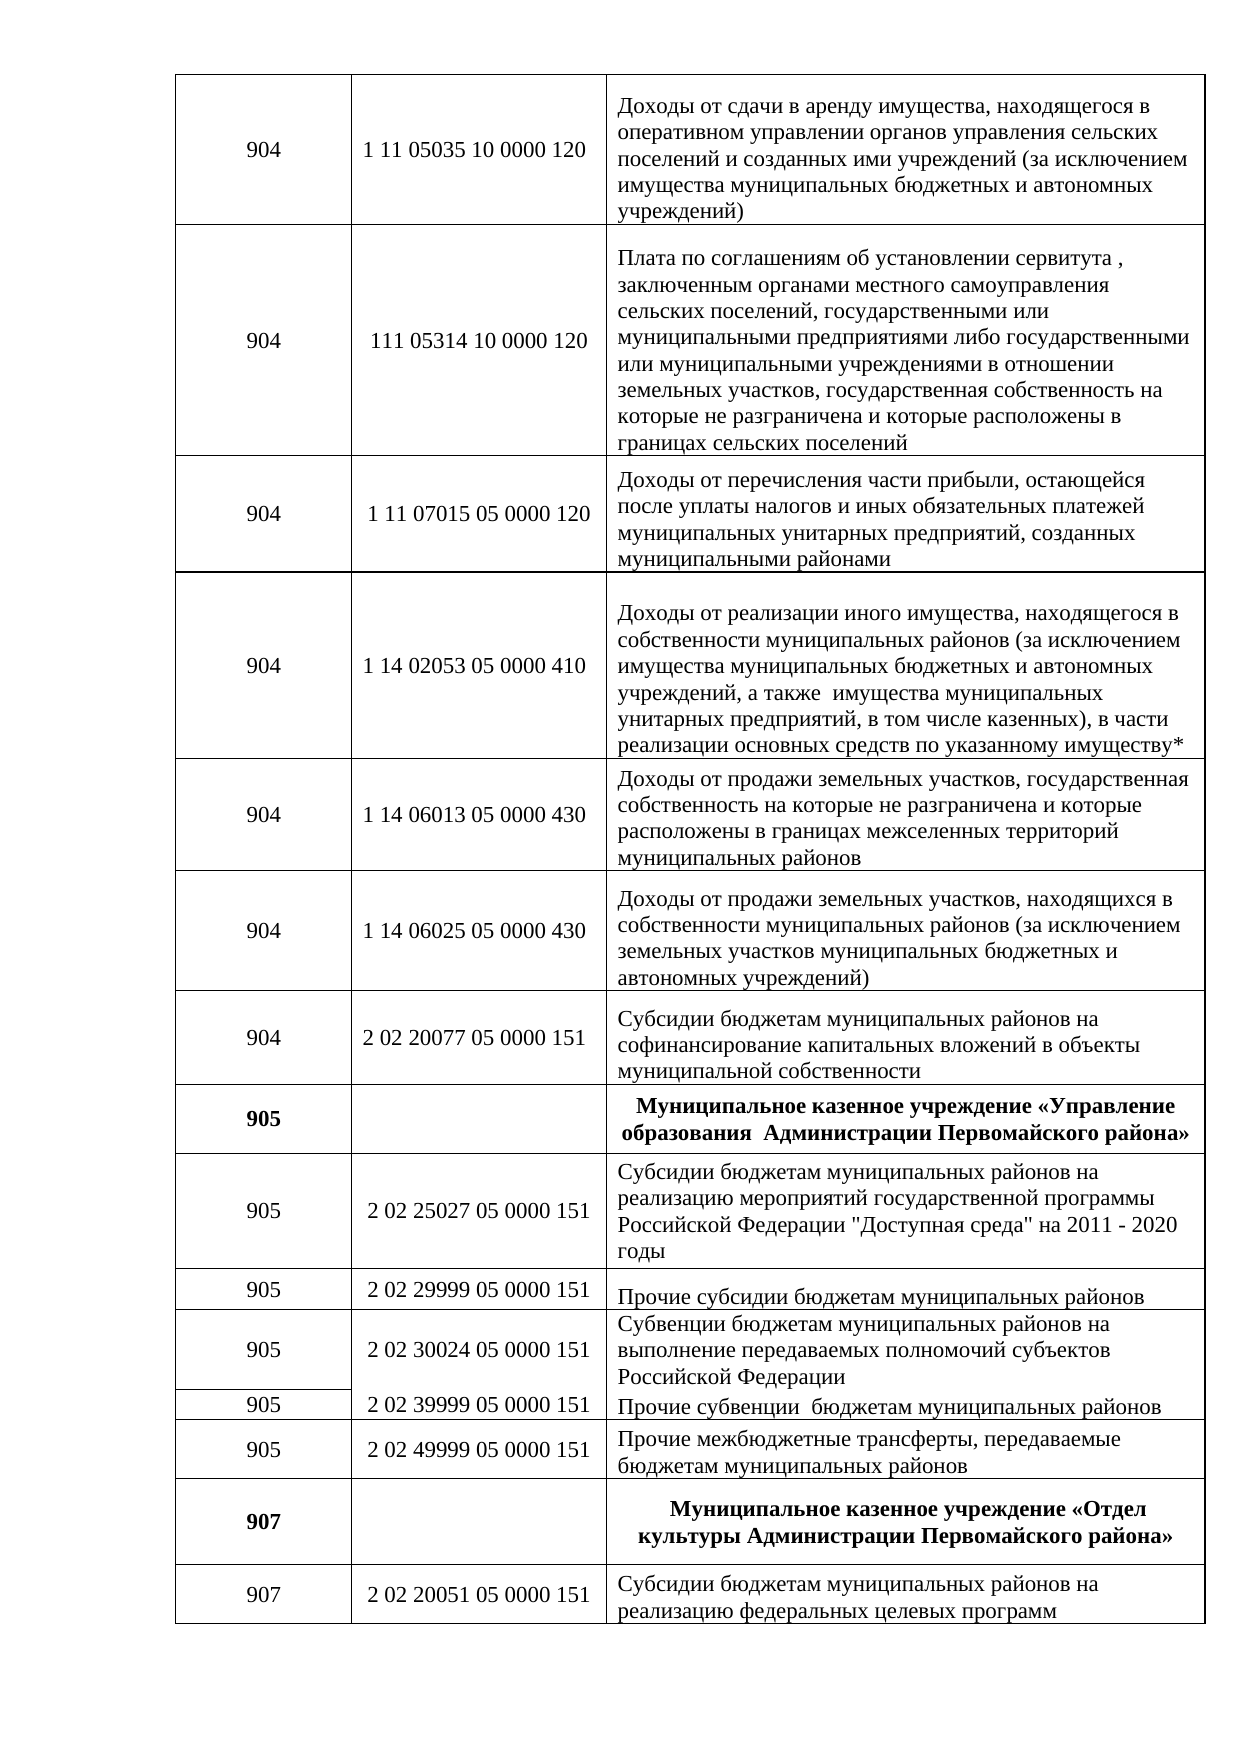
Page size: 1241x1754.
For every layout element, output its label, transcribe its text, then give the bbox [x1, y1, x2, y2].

table_cell 1 11 05035 10 0000 120 [352, 75, 606, 224]
table_cell 2 02 29999 05 0000 151 [352, 1269, 606, 1309]
table_cell [352, 1085, 606, 1153]
table_cell 907 [176, 1565, 351, 1623]
table_cell Муниципальное казенное учреждение «Управление образования Администрации Первомайского района» [607, 1085, 1204, 1153]
table_cell Доходы от сдачи в аренду имущества, находящегося в оперативном управлении органов управления сельских поселений и созданных ими учреждений (за исключением имущества муниципальных бюджетных и автономных учреждений) [607, 75, 1204, 224]
table_cell Субсидии бюджетам муниципальных районов на реализацию федеральных целевых программ [607, 1565, 1204, 1623]
table_cell Доходы от реализации иного имущества, находящегося в собственности муниципальных районов (за исключением имущества муниципальных бюджетных и автономных учреждений, а также имущества муниципальных унитарных предприятий, в том числе казенных), в части реализации основных средств по указанному имуществу* [607, 573, 1204, 758]
table_cell 905 [176, 1420, 351, 1478]
table_cell Доходы от продажи земельных участков, государственная собственность на которые не разграничена и которые расположены в границах межселенных территорий муниципальных районов [607, 759, 1204, 870]
table_cell 2 02 49999 05 0000 151 [352, 1420, 606, 1478]
table_cell 1 14 02053 05 0000 410 [352, 573, 606, 758]
table_cell Прочие субвенции бюджетам муниципальных районов [607, 1389, 1204, 1419]
table_cell 1 11 07015 05 0000 120 [352, 456, 606, 571]
table_cell 904 [176, 573, 351, 758]
table_cell [352, 1479, 606, 1564]
table_cell Прочие межбюджетные трансферты, передаваемые бюджетам муниципальных районов [607, 1420, 1204, 1478]
table_cell Прочие субсидии бюджетам муниципальных районов [607, 1269, 1204, 1309]
table_cell 904 [176, 456, 351, 571]
table_cell 111 05314 10 0000 120 [352, 225, 606, 455]
table_cell 904 [176, 75, 351, 224]
table_cell 905 [176, 1085, 351, 1153]
table_cell 2 02 20051 05 0000 151 [352, 1565, 606, 1623]
table_cell Доходы от продажи земельных участков, находящихся в собственности муниципальных районов (за исключением земельных участков муниципальных бюджетных и автономных учреждений) [607, 871, 1204, 990]
table_cell Муниципальное казенное учреждение «Отдел культуры Администрации Первомайского района» [607, 1479, 1204, 1564]
table_cell 905 [176, 1154, 351, 1268]
table_cell 904 [176, 225, 351, 455]
table_cell Субсидии бюджетам муниципальных районов на софинансирование капитальных вложений в объекты муниципальной собственности [607, 991, 1204, 1084]
table_cell 905 [176, 1269, 351, 1309]
table_cell Субвенции бюджетам муниципальных районов на выполнение передаваемых полномочий субъектов Российской Федерации [607, 1310, 1204, 1389]
table_cell 2 02 20077 05 0000 151 [352, 991, 606, 1084]
table_cell Субсидии бюджетам муниципальных районов на реализацию мероприятий государственной программы Российской Федерации "Доступная среда" на 2011 - 2020 годы [607, 1154, 1204, 1268]
table_cell 905 [176, 1390, 351, 1419]
table_cell 1 14 06025 05 0000 430 [352, 871, 606, 990]
table_cell 904 [176, 991, 351, 1084]
table_cell Доходы от перечисления части прибыли, остающейся после уплаты налогов и иных обязательных платежей муниципальных унитарных предприятий, созданных муниципальными районами [607, 456, 1204, 571]
table_cell Плата по соглашениям об установлении сервитута , заключенным органами местного самоуправления сельских поселений, государственными или муниципальными предприятиями либо государственными или муниципальными учреждениями в отношении земельных участков, государственная собственность на которые не разграничена и которые расположены в границах сельских поселений [607, 225, 1204, 455]
table_cell 2 02 39999 05 0000 151 [352, 1389, 606, 1419]
table_cell 1 14 06013 05 0000 430 [352, 759, 606, 870]
table_cell 905 [176, 1310, 351, 1389]
table_cell 907 [176, 1479, 351, 1564]
table_cell 2 02 30024 05 0000 151 [352, 1310, 606, 1389]
table_cell 904 [176, 759, 351, 870]
table_cell 904 [176, 871, 351, 990]
table_cell 2 02 25027 05 0000 151 [352, 1154, 606, 1268]
